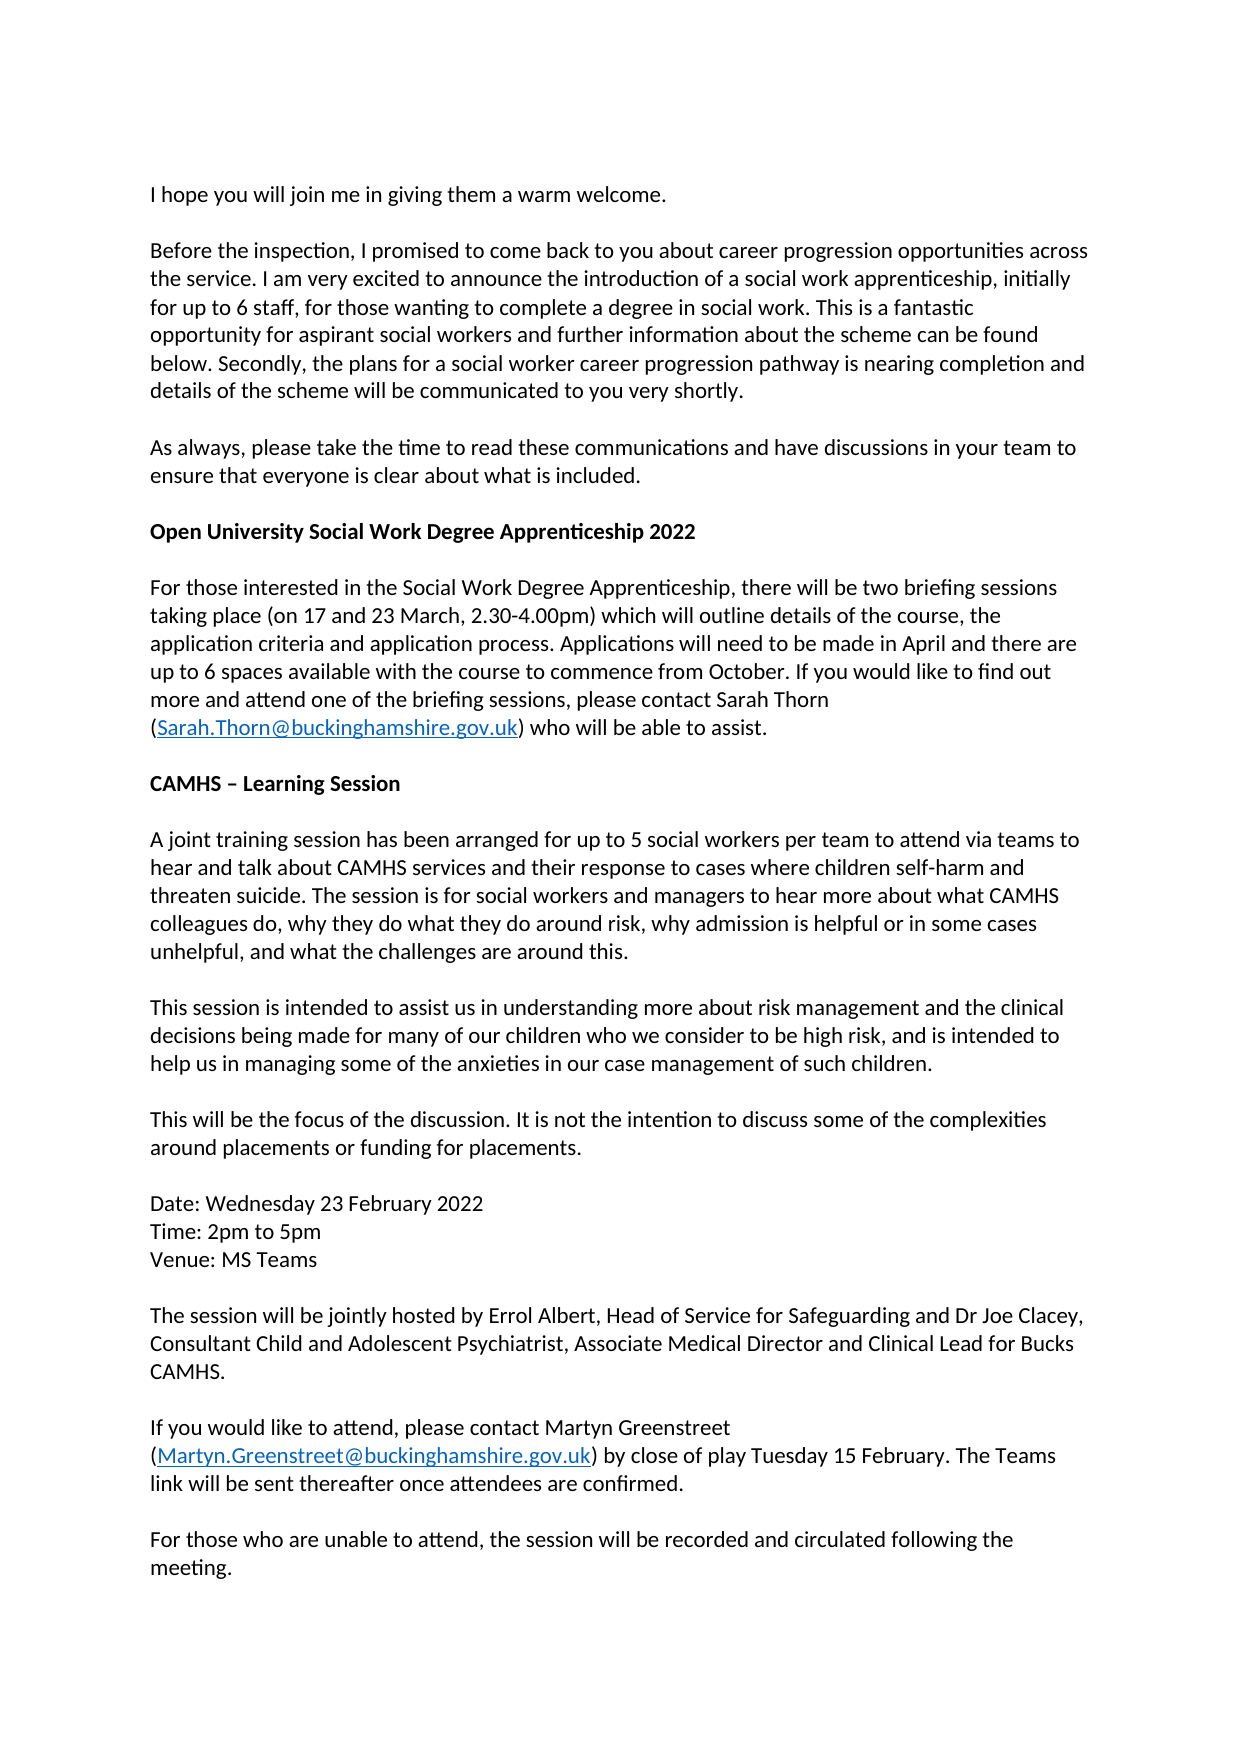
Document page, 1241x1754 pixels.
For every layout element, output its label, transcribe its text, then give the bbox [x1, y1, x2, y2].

text CAMHS – Learning Session [150, 769, 1090, 797]
text For those who are unable to attend, the session will be recorded and circulated following the meeting. [150, 1526, 1090, 1582]
text I hope you will join me in giving them a warm welcome. [150, 181, 1090, 208]
text A joint training session has been arranged for up to 5 social workers per team to attend via teams to hear and talk about CAMHS services and their response to cases where children self-harm and threaten suicide. The session is for social workers and managers to hear more about what CAMHS colleagues do, why they do what they do around risk, why admission is helpful or in some cases unhelpful, and what the challenges are around this. [150, 825, 1090, 965]
text Before the inspection, I promised to come back to you about career progression opportunities across the service. I am very excited to announce the introduction of a social work apprenticeship, initially for up to 6 staff, for those wanting to complete a degree in social work. This is a fantastic opportunity for aspirant social workers and further information about the scheme can be found below. Secondly, the plans for a social worker career progression pathway is nearing completion and details of the scheme will be communicated to you very shortly. [150, 237, 1090, 405]
text For those interested in the Social Work Degree Apprenticeship, there will be two briefing sessions taking place (on 17 and 23 March, 2.30-4.00pm) which will outline details of the course, the application criteria and application process. Applications will need to be made in April and there are up to 6 spaces available with the course to commence from October. If you would like to find out more and attend one of the briefing sessions, please contact Sarah Thorn (Sarah.Thorn@buckinghamshire.gov.uk) who will be able to assist. [150, 573, 1090, 741]
text If you would like to attend, please contact Martyn Greenstreet (Martyn.Greenstreet@buckinghamshire.gov.uk) by close of play Tuesday 15 February. The Teams link will be sent thereafter once attendees are confirmed. [150, 1413, 1090, 1497]
text The session will be jointly hosted by Errol Albert, Head of Service for Safeguarding and Dr Joe Clacey, Consultant Child and Adolescent Psychiatrist, Associate Medical Director and Clinical Lead for Bucks CAMHS. [150, 1301, 1090, 1385]
text This will be the focus of the discussion. It is not the intention to discuss some of the complexities around placements or funding for placements. [150, 1105, 1090, 1161]
text Time: 2pm to 5pm [150, 1217, 1090, 1245]
text This session is intended to assist us in understanding more about risk management and the clinical decisions being made for many of our children who we consider to be high risk, and is intended to help us in managing some of the anxieties in our case management of such children. [150, 993, 1090, 1077]
text As always, please take the time to read these communications and have discussions in your team to ensure that everyone is clear about what is included. [150, 433, 1090, 489]
text Venue: MS Teams [150, 1245, 1090, 1273]
text Date: Wednesday 23 February 2022 [150, 1189, 1090, 1217]
text Open University Social Work Degree Apprenticeship 2022 [150, 517, 1090, 545]
